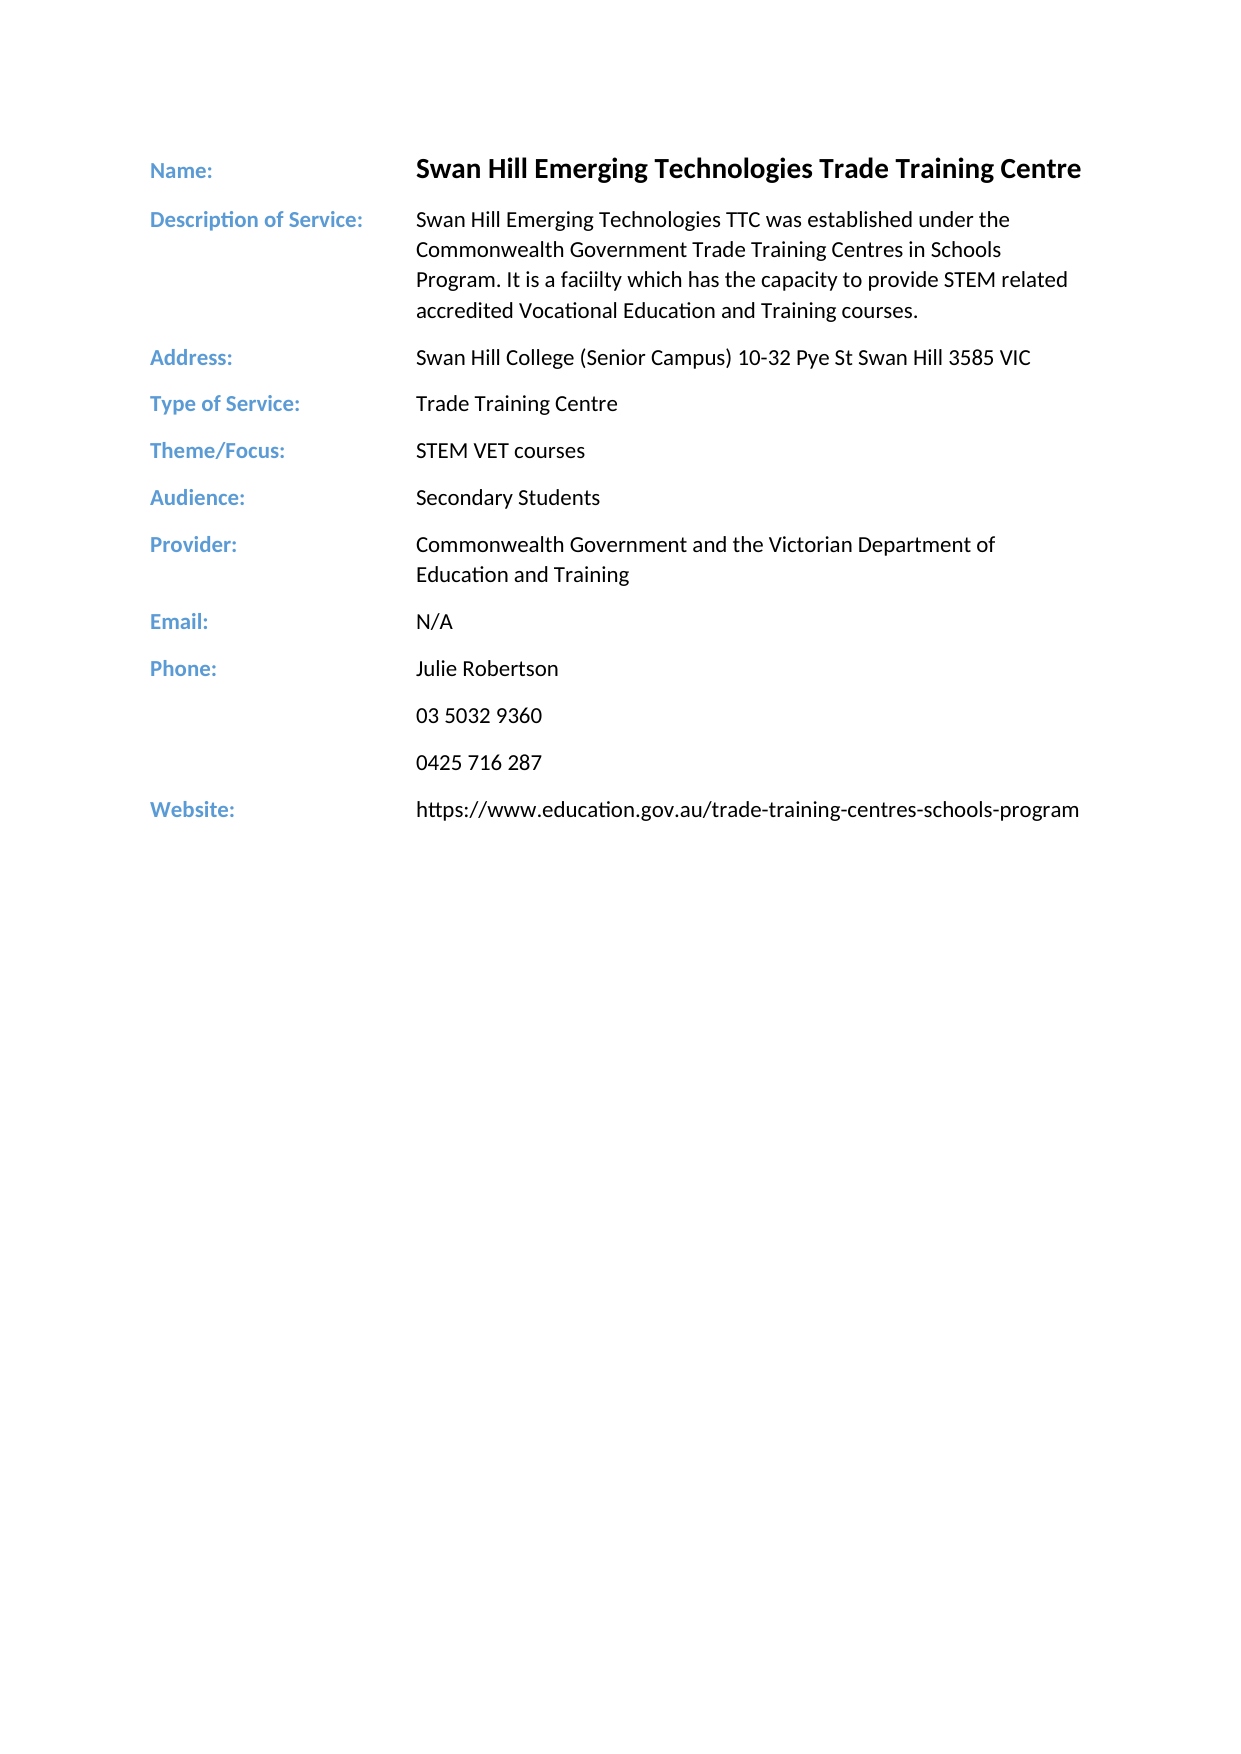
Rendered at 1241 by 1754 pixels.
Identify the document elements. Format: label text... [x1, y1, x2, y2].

text 0425 716 287 [416, 748, 1090, 776]
text Website: https://www.education.gov.au/trade-training-centres-schools-program [150, 795, 1090, 823]
text Provider: Commonwealth Government and the Victorian Department of Education and Training [150, 530, 1090, 588]
text Type of Service: Trade Training Centre [150, 389, 1090, 417]
text Phone: Julie Robertson [150, 654, 1090, 682]
text Theme/Focus: STEM VET courses [150, 436, 1090, 464]
text Email: N/A [150, 607, 1090, 635]
text Description of Service: Swan Hill Emerging Technologies TTC was established under the Commonwealth Government Trade Training Centres in Schools Program. It is a faciilty which has the capacity to provide STEM related accredited Vocational Education and Training courses. [150, 205, 1090, 324]
text Audience: Secondary Students [150, 483, 1090, 511]
text Address: Swan Hill College (Senior Campus) 10-32 Pye St Swan Hill 3585 VIC [150, 343, 1090, 371]
text Name: Swan Hill Emerging Technologies Trade Training Centre [150, 150, 1090, 186]
text 03 5032 9360 [416, 701, 1090, 729]
